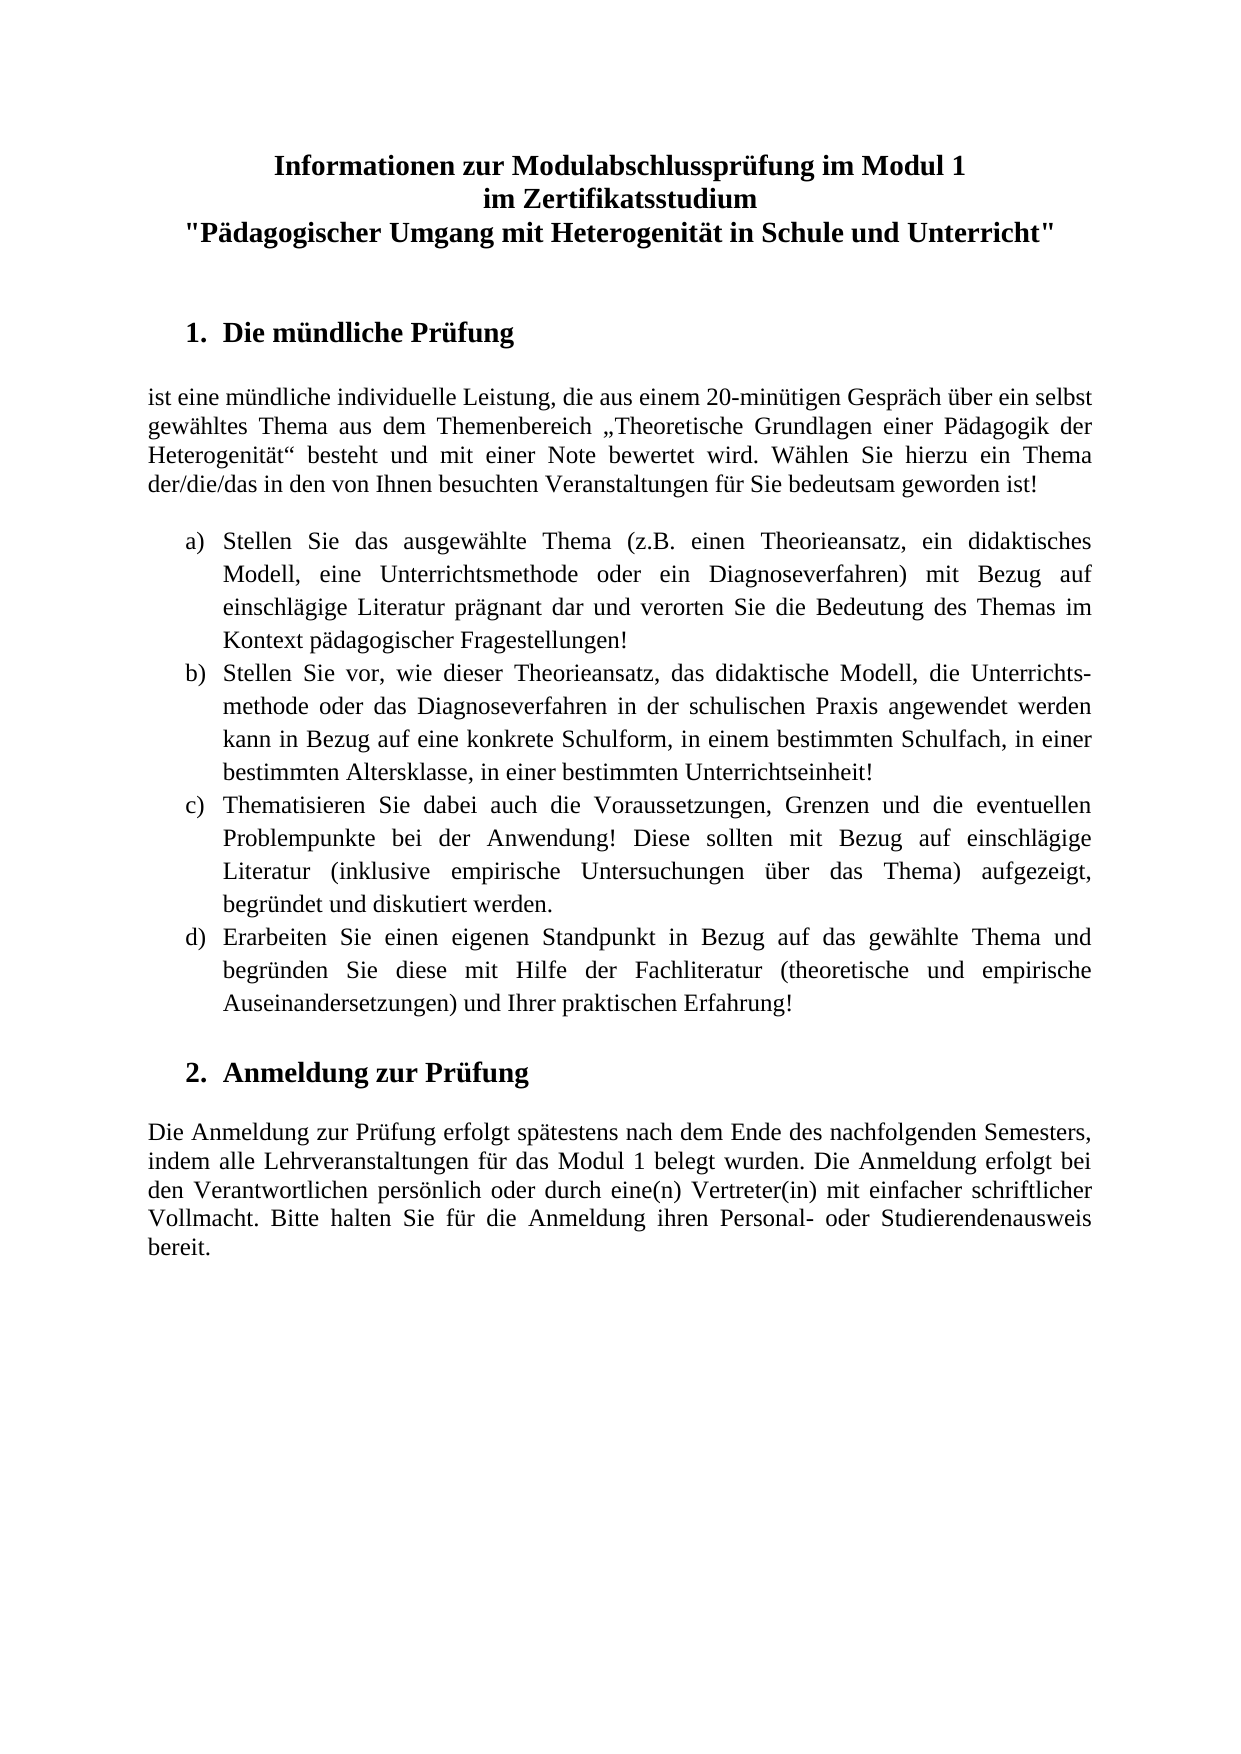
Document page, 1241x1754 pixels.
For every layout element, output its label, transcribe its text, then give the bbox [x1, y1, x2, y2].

subtitle ist eine mündliche individuelle Leistung, die aus einem 20-minütigen Gespräch über ein selbst gewähltes Thema aus dem Themenbereich „Theoretische Grundlagen einer Pädagogik der Heterogenität“ besteht und mit einer Note bewertet wird. Wählen Sie hierzu ein Thema der/die/das in den von Ihnen besuchten Veranstaltungen für Sie bedeutsam geworden ist! [148, 382, 1093, 497]
list Stellen Sie das ausgewählte Thema (z.B. einen Theorieansatz, ein didaktisches Modell, eine Unterrichtsmethode oder ein Diagnoseverfahren) mit Bezug auf einschlägige Literatur prägnant dar und verorten Sie die Bedeutung des Themas im Kontext pädagogischer Fragestellungen! [185, 526, 1093, 654]
list Anmeldung zur Prüfung [185, 1055, 1093, 1088]
text Informationen zur Modulabschlussprüfung im Modul 1 [148, 148, 1093, 181]
text Die Anmeldung zur Prüfung erfolgt spätestens nach dem Ende des nachfolgenden Semesters, indem alle Lehrveranstaltungen für das Modul 1 belegt wurden. Die Anmeldung erfolgt bei den Verantwortlichen persönlich oder durch eine(n) Vertreter(in) mit einfacher schriftlicher Vollmacht. Bitte halten Sie für die Anmeldung ihren Personal- oder Studierendenausweis bereit. [148, 1117, 1093, 1261]
list Thematisieren Sie dabei auch die Voraussetzungen, Grenzen und die eventuellen Problempunkte bei der Anwendung! Diese sollten mit Bezug auf einschlägige Literatur (inklusive empirische Untersuchungen über das Thema) aufgezeigt, begründet und diskutiert werden. [185, 790, 1093, 918]
list Stellen Sie vor, wie dieser Theorieansatz, das didaktische Modell, die Unterrichts-methode oder das Diagnoseverfahren in der schulischen Praxis angewendet werden kann in Bezug auf eine konkrete Schulform, in einem bestimmten Schulfach, in einer bestimmten Altersklasse, in einer bestimmten Unterrichtseinheit! [185, 658, 1093, 786]
text im Zertifikatsstudium [148, 181, 1093, 215]
text "Pädagogischer Umgang mit Heterogenität in Schule und Unterricht" [148, 215, 1093, 248]
list Die mündliche Prüfung [185, 315, 1093, 349]
list Erarbeiten Sie einen eigenen Standpunkt in Bezug auf das gewählte Thema und begründen Sie diese mit Hilfe der Fachliteratur (theoretische und empirische Auseinandersetzungen) und Ihrer praktischen Erfahrung! [185, 922, 1093, 1017]
